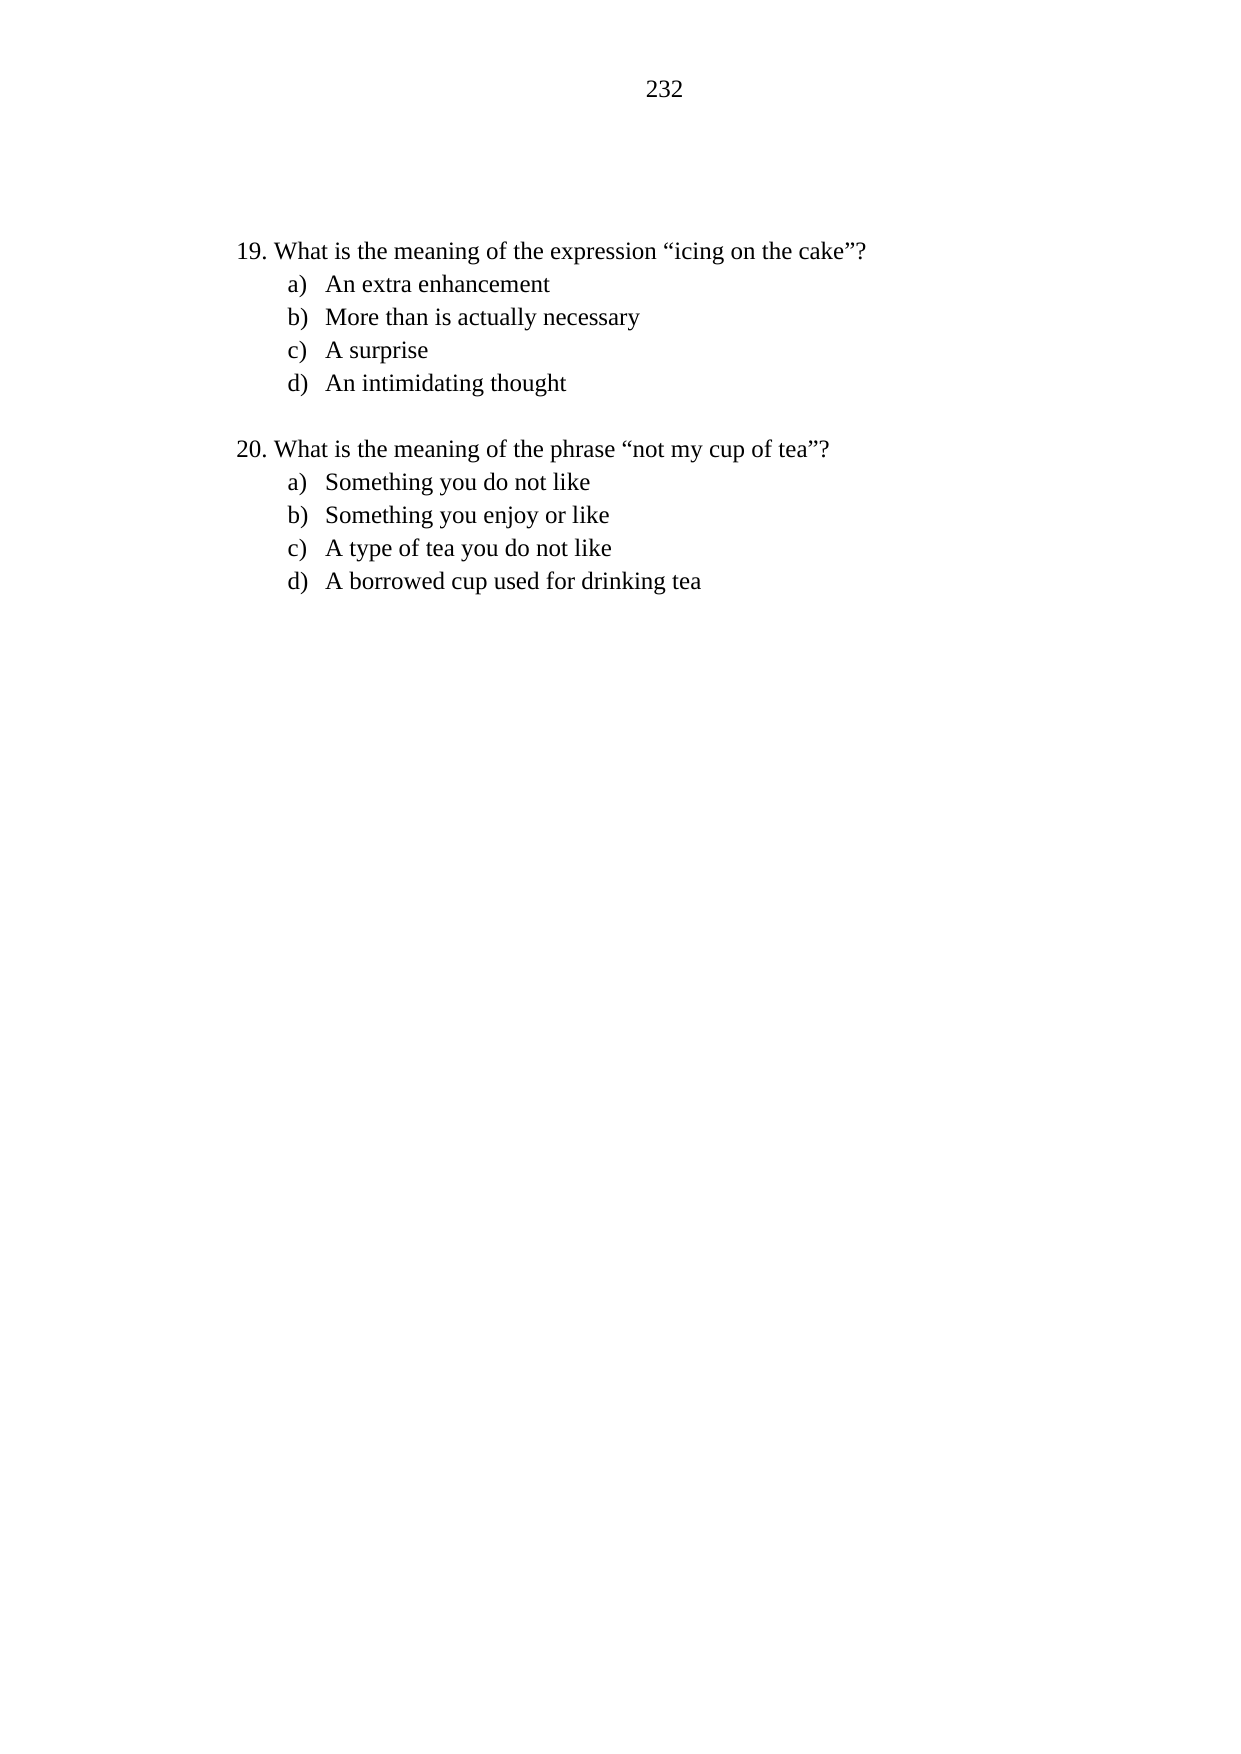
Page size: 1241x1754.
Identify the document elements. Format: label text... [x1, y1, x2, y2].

list A surprise [287, 335, 1092, 364]
list Something you enjoy or like [287, 500, 1092, 529]
text 20. What is the meaning of the phrase “not my cup of tea”? [236, 434, 1092, 463]
list An intimidating thought [287, 368, 1092, 397]
list An extra enhancement [287, 269, 1092, 298]
list A borrowed cup used for drinking tea [287, 566, 1092, 595]
list More than is actually necessary [287, 302, 1092, 331]
list Something you do not like [287, 467, 1092, 496]
text 19. What is the meaning of the expression “icing on the cake”? [236, 236, 1092, 265]
list A type of tea you do not like [287, 533, 1092, 562]
